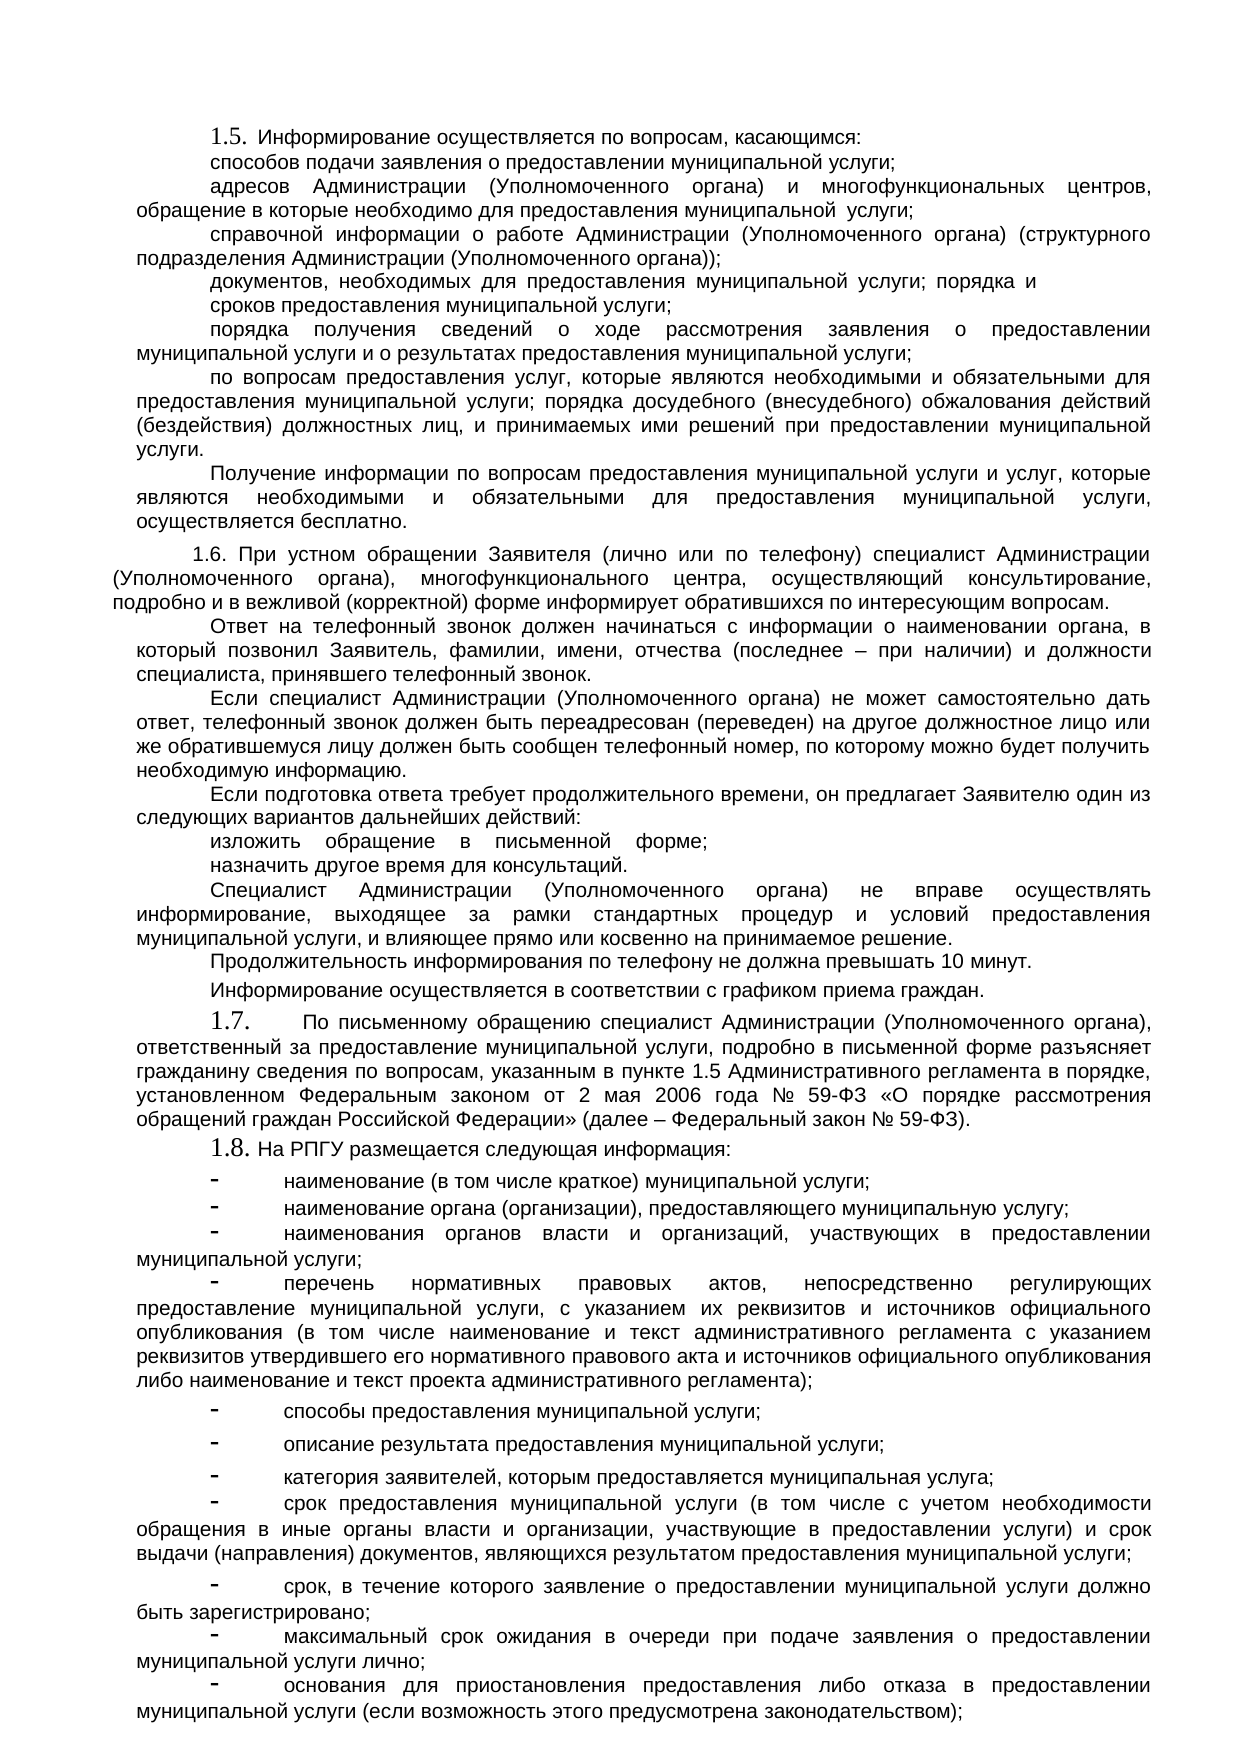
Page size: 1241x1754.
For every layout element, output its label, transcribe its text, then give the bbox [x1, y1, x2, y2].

list описание результата предоставления муниципальной услуги; [210, 1425, 1169, 1458]
text порядка получения сведений о ходе рассмотрения заявления о предоставлении муниципальной услуги и о результатах предоставления муниципальной услуги; [136, 317, 1152, 365]
list наименования органов власти и организаций, участвующих в предоставлении муниципальной услуги; [136, 1221, 1151, 1271]
list максимальный срок ожидания в очереди при подаче заявления о предоставлении муниципальной услуги лично; [136, 1623, 1152, 1673]
list срок, в течение которого заявление о предоставлении муниципальной услуги должно быть зарегистрировано; [136, 1574, 1152, 1623]
text справочной информации о работе Администрации (Уполномоченного органа) (структурного подразделения Администрации (Уполномоченного органа)); [136, 222, 1151, 269]
list наименование органа (организации), предоставляющего муниципальную услугу; [136, 1196, 1152, 1221]
list наименование (в том числе краткое) муниципальной услуги; [210, 1163, 1169, 1196]
list На РПГУ размещается следующая информация: [210, 1131, 1169, 1162]
list категория заявителей, которым предоставляется муниципальная услуга; [210, 1458, 1169, 1491]
text способов подачи заявления о предоставлении муниципальной услуги; [210, 150, 1169, 174]
text адресов Администрации (Уполномоченного органа) и многофункциональных центров, обращение в которые необходимо для предоставления муниципальной услуги; [136, 174, 1153, 222]
text Ответ на телефонный звонок должен начинаться с информации о наименовании органа, в который позвонил Заявитель, фамилии, имени, отчества (последнее – при наличии) и должности специалиста, принявшего телефонный звонок. [136, 614, 1153, 686]
list По письменному обращению специалист Администрации (Уполномоченного органа), ответственный за предоставление муниципальной услуги, подробно в письменной форме разъясняет гражданину сведения по вопросам, указанным в пункте 1.5 Административного регламента в порядке, установленном Федеральным законом от 2 мая 2006 года № 59-ФЗ «О порядке рассмотрения обращений граждан Российской Федерации» (далее – Федеральный закон № 59-ФЗ). [136, 1004, 1152, 1131]
text документов, необходимых для предоставления муниципальной услуги; порядка и сроков предоставления муниципальной услуги; [210, 270, 1037, 317]
text Получение информации по вопросам предоставления муниципальной услуги и услуг, которые являются необходимыми и обязательными для предоставления муниципальной услуги, осуществляется бесплатно. [136, 461, 1152, 533]
text Информирование осуществляется в соответствии с графиком приема граждан. [210, 973, 1169, 1004]
text Специалист Администрации (Уполномоченного органа) не вправе осуществлять информирование, выходящее за рамки стандартных процедур и условий предоставления муниципальной услуги, и влияющее прямо или косвенно на принимаемое решение. [136, 877, 1152, 949]
list основания для приостановления предоставления либо отказа в предоставлении муниципальной услуги (если возможность этого предусмотрена законодательством); [136, 1673, 1152, 1722]
list срок предоставления муниципальной услуги (в том числе с учетом необходимости обращения в иные органы власти и организации, участвующие в предоставлении услуги) и срок выдачи (направления) документов, являющихся результатом предоставления муниципальной услуги; [136, 1491, 1153, 1565]
text изложить обращение в письменной форме; назначить другое время для консультаций. [210, 829, 707, 877]
text 1.6. При устном обращении Заявителя (лично или по телефону) специалист Администрации (Уполномоченного органа), многофункционального центра, осуществляющий консультирование, подробно и в вежливой (корректной) форме информирует обратившихся по интересующим вопросам. [112, 542, 1152, 614]
text Если подготовка ответа требует продолжительного времени, он предлагает Заявителю один из следующих вариантов дальнейших действий: [136, 782, 1152, 829]
list Информирование осуществляется по вопросам, касающимся: [210, 121, 1169, 149]
text по вопросам предоставления услуг, которые являются необходимыми и обязательными для предоставления муниципальной услуги; порядка досудебного (внесудебного) обжалования действий (бездействия) должностных лиц, и принимаемых ими решений при предоставлении муниципальной услуги. [136, 365, 1152, 461]
text Продолжительность информирования по телефону не должна превышать 10 минут. [136, 949, 1152, 973]
list перечень нормативных правовых актов, непосредственно регулирующих предоставление муниципальной услуги, с указанием их реквизитов и источников официального опубликования (в том числе наименование и текст административного регламента с указанием реквизитов утвердившего его нормативного правового акта и источников официального опубликования либо наименование и текст проекта административного регламента); [136, 1271, 1152, 1392]
text Если специалист Администрации (Уполномоченного органа) не может самостоятельно дать ответ, телефонный звонок должен быть переадресован (переведен) на другое должностное лицо или же обратившемуся лицу должен быть сообщен телефонный номер, по которому можно будет получить необходимую информацию. [136, 686, 1152, 782]
list способы предоставления муниципальной услуги; [210, 1392, 1169, 1425]
